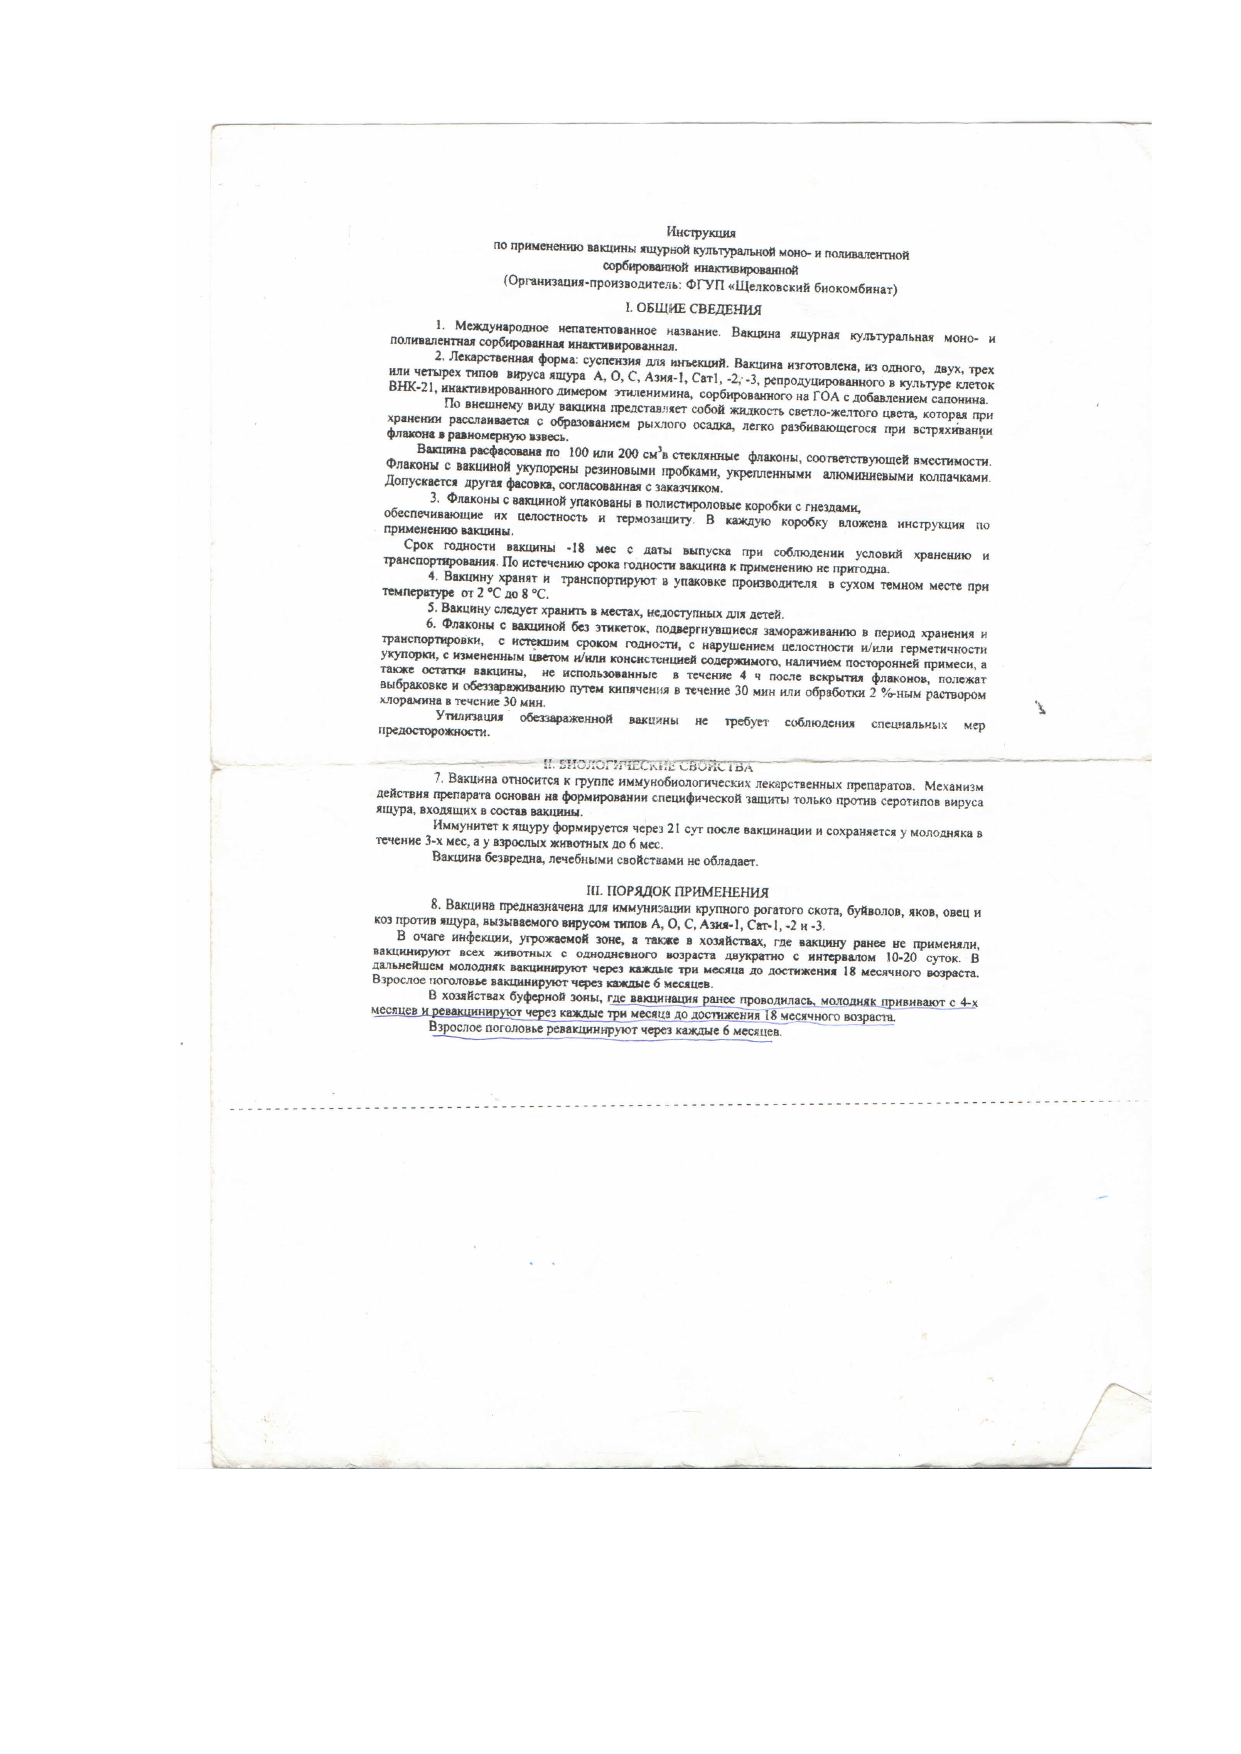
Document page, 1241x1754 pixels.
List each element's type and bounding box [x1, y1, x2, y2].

picture [177, 118, 1152, 1469]
